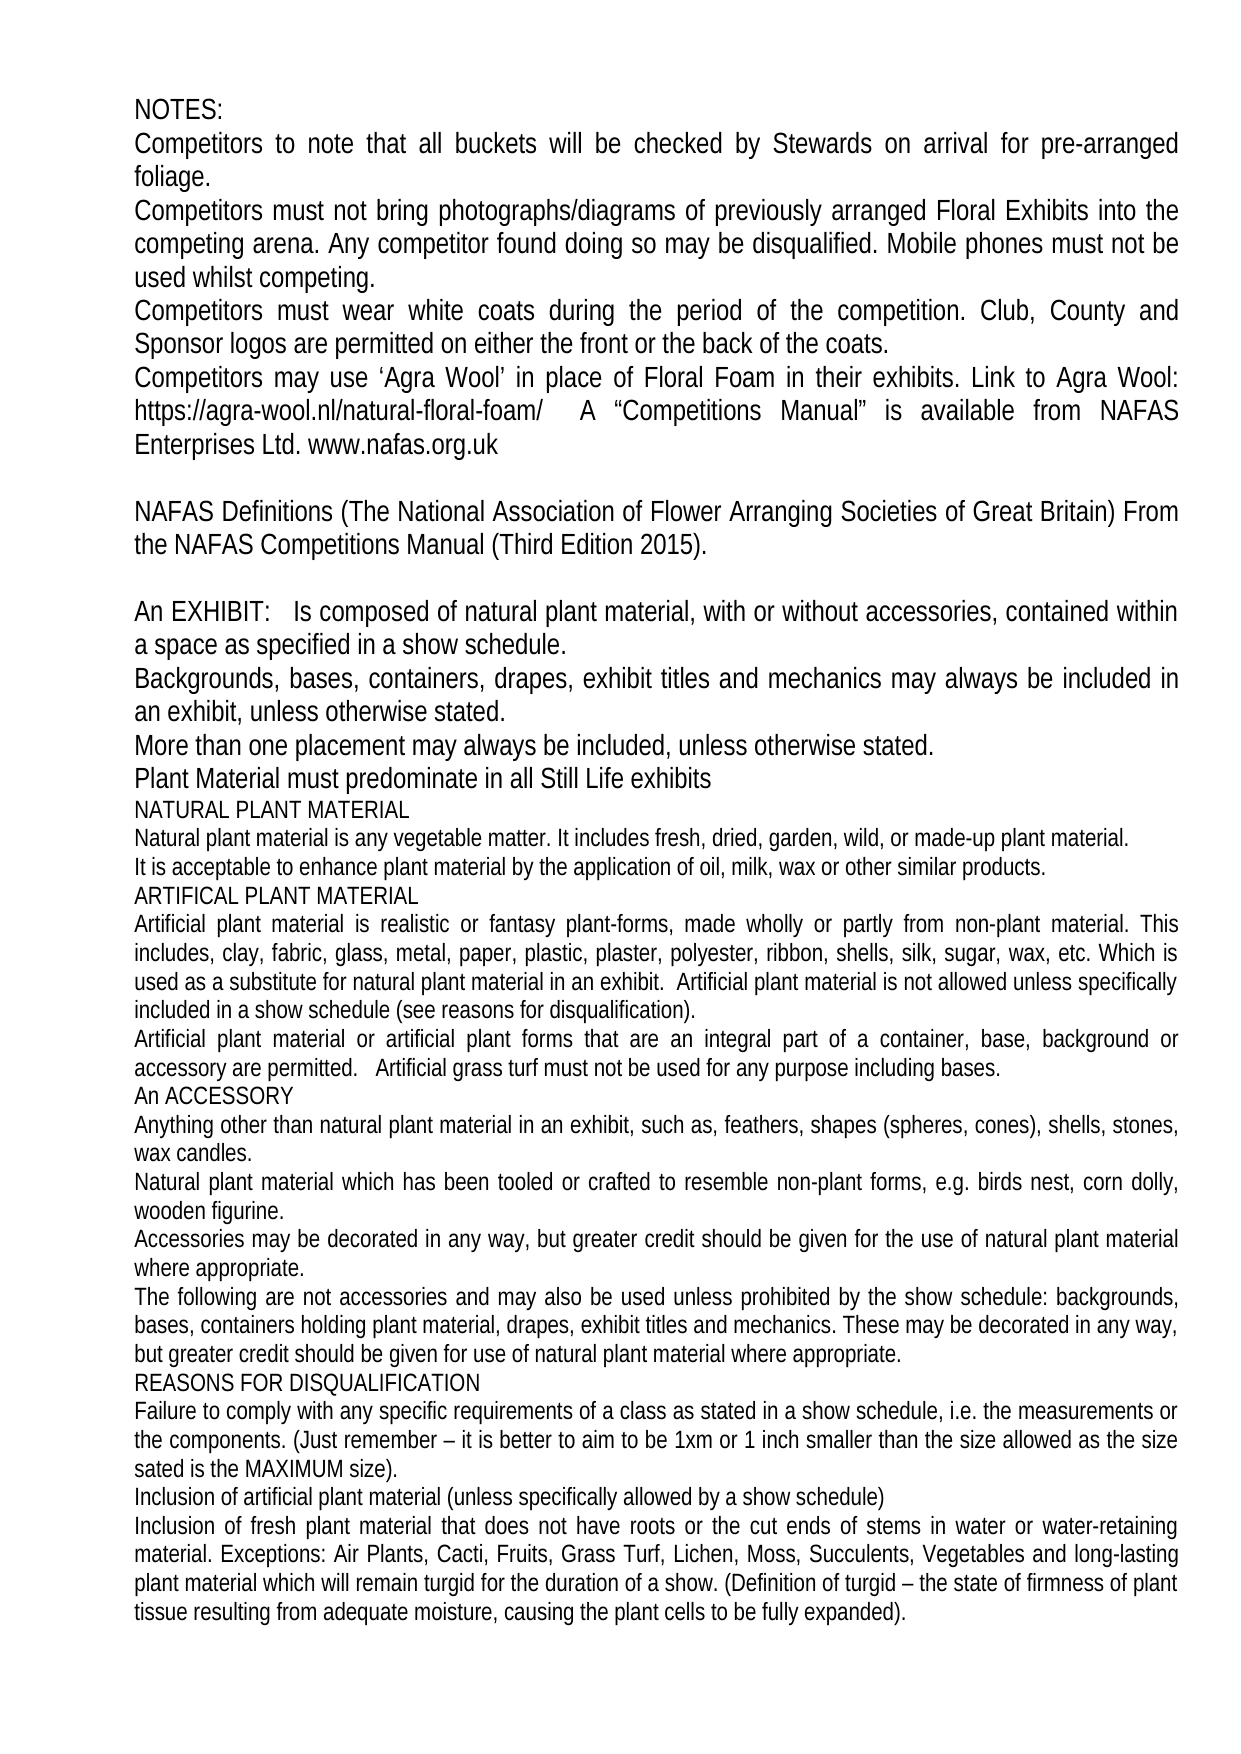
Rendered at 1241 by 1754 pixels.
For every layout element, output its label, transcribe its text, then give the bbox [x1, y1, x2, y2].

list Artificial plant material or artificial plant forms that are an integral part of a container, base, background or accessory are permitted. Artificial grass turf must not be used for any purpose including bases. [134, 1024, 1181, 1081]
list Competitors to note that all buckets will be checked by Stewards on arrival for pre-arranged foliage. [134, 126, 1181, 193]
list Competitors must wear white coats during the period of the competition. Club, County and Sponsor logos are permitted on either the front or the back of the coats. [134, 293, 1181, 360]
list Inclusion of fresh plant material that does not have roots or the cut ends of stems in water or water-retaining material. Exceptions: Air Plants, Cacti, Fruits, Grass Turf, Lichen, Moss, Succulents, Vegetables and long-lasting plant material which will remain turgid for the duration of a show. (Definition of turgid – the state of firmness of plant tissue resulting from adequate moisture, causing the plant cells to be fully expanded). [134, 1511, 1181, 1625]
list REASONS FOR DISQUALIFICATION [134, 1368, 1181, 1396]
list An EXHIBIT: Is composed of natural plant material, with or without accessories, contained within a space as specified in a show schedule. [134, 594, 1181, 661]
list Natural plant material which has been tooled or crafted to resemble non-plant forms, e.g. birds nest, corn dolly, wooden figurine. [134, 1167, 1181, 1224]
list NAFAS Definitions (The National Association of Flower Arranging Societies of Great Britain) From the NAFAS Competitions Manual (Third Edition 2015). [134, 494, 1181, 561]
list The following are not accessories and may also be used unless prohibited by the show schedule: backgrounds, bases, containers holding plant material, drapes, exhibit titles and mechanics. These may be decorated in any way, but greater credit should be given for use of natural plant material where appropriate. [134, 1282, 1181, 1368]
list Artificial plant material is realistic or fantasy plant-forms, made wholly or partly from non-plant material. This includes, clay, fabric, glass, metal, paper, plastic, plaster, polyester, ribbon, shells, silk, sugar, wax, etc. Which is used as a substitute for natural plant material in an exhibit. Artificial plant material is not allowed unless specifically included in a show schedule (see reasons for disqualification). [134, 909, 1181, 1024]
list Inclusion of artificial plant material (unless specifically allowed by a show schedule) [134, 1482, 1181, 1511]
list Anything other than natural plant material in an exhibit, such as, feathers, shapes (spheres, cones), shells, stones, wax candles. [134, 1110, 1181, 1167]
list Competitors must not bring photographs/diagrams of previously arranged Floral Exhibits into the competing arena. Any competitor found doing so may be disqualified. Mobile phones must not be used whilst competing. [134, 193, 1181, 293]
list NOTES: [134, 92, 1181, 126]
text ARTIFICAL PLANT MATERIAL [59, 881, 1181, 909]
list It is acceptable to enhance plant material by the application of oil, milk, wax or other similar products. [134, 852, 1181, 881]
list An ACCESSORY [134, 1081, 1181, 1110]
list More than one placement may always be included, unless otherwise stated. [134, 728, 1181, 761]
list Plant Material must predominate in all Still Life exhibits [134, 761, 1181, 795]
list Failure to comply with any specific requirements of a class as stated in a show schedule, i.e. the measurements or the components. (Just remember – it is better to aim to be 1xm or 1 inch smaller than the size allowed as the size sated is the MAXIMUM size). [134, 1396, 1181, 1482]
list Natural plant material is any vegetable matter. It includes fresh, dried, garden, wild, or made-up plant material. [134, 823, 1181, 852]
list Backgrounds, bases, containers, drapes, exhibit titles and mechanics may always be included in an exhibit, unless otherwise stated. [134, 661, 1181, 728]
list Competitors may use ‘Agra Wool’ in place of Floral Foam in their exhibits. Link to Agra Wool: https://agra-wool.nl/natural-floral-foam/ A “Competitions Manual” is available from NAFAS Enterprises Ltd. www.nafas.org.uk [134, 360, 1181, 460]
list NATURAL PLANT MATERIAL [134, 795, 1181, 823]
list Accessories may be decorated in any way, but greater credit should be given for the use of natural plant material where appropriate. [134, 1224, 1181, 1282]
